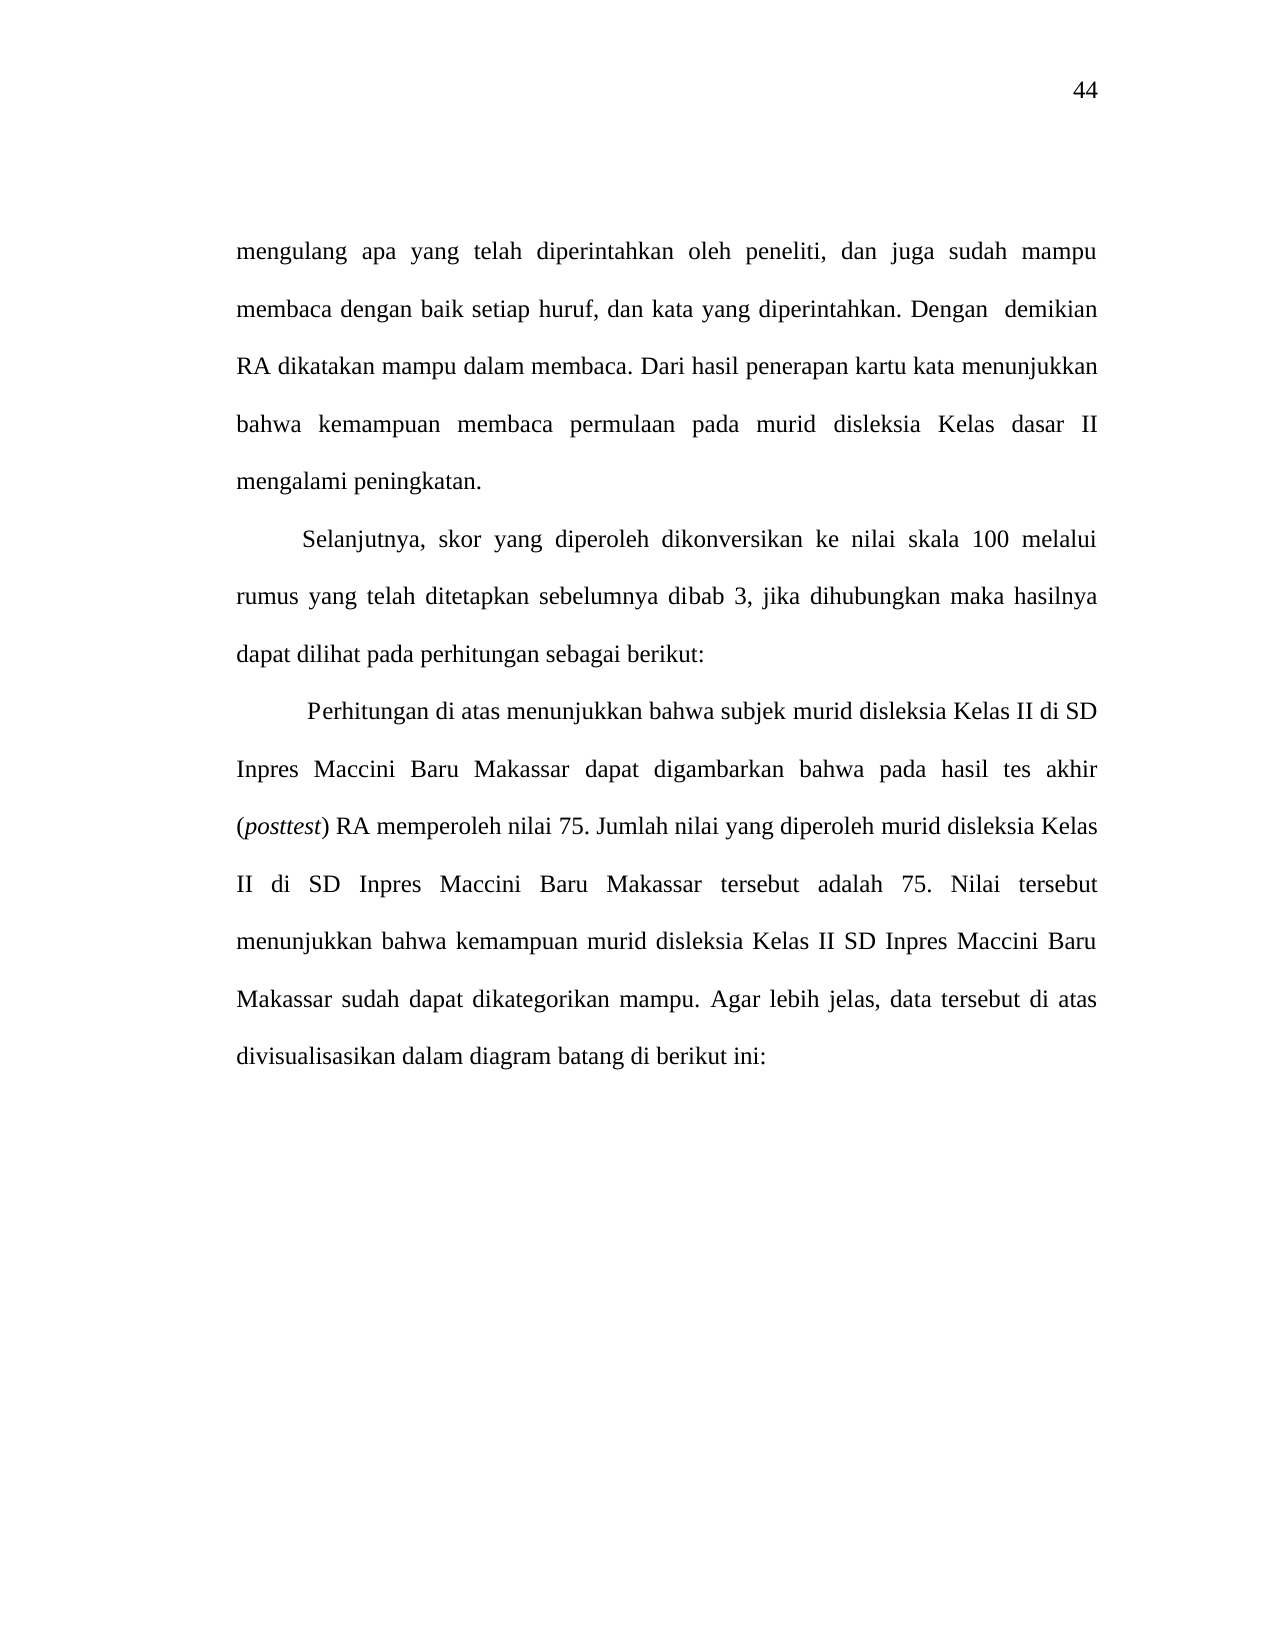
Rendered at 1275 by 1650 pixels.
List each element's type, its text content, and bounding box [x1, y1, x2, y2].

text Perhitungan di atas menunjukkan bahwa subjek murid disleksia Kelas II di SD Inpres Maccini Baru Makassar dapat digambarkan bahwa pada hasil tes akhir (posttest) RA memperoleh nilai 75. Jumlah nilai yang diperoleh murid disleksia Kelas II di SD Inpres Maccini Baru Makassar tersebut adalah 75. Nilai tersebut menunjukkan bahwa kemampuan murid disleksia Kelas II SD Inpres Maccini Baru Makassar sudah dapat dikategorikan mampu. Agar lebih jelas, data tersebut di atas divisualisasikan dalam diagram batang di berikut ini: [236, 696, 1098, 1070]
text Selanjutnya, skor yang diperoleh dikonversikan ke nilai skala 100 melalui rumus yang telah ditetapkan sebelumnya dibab 3, jika dihubungkan maka hasilnya dapat dilihat pada perhitungan sebagai berikut: [236, 524, 1098, 667]
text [236, 236, 1098, 495]
